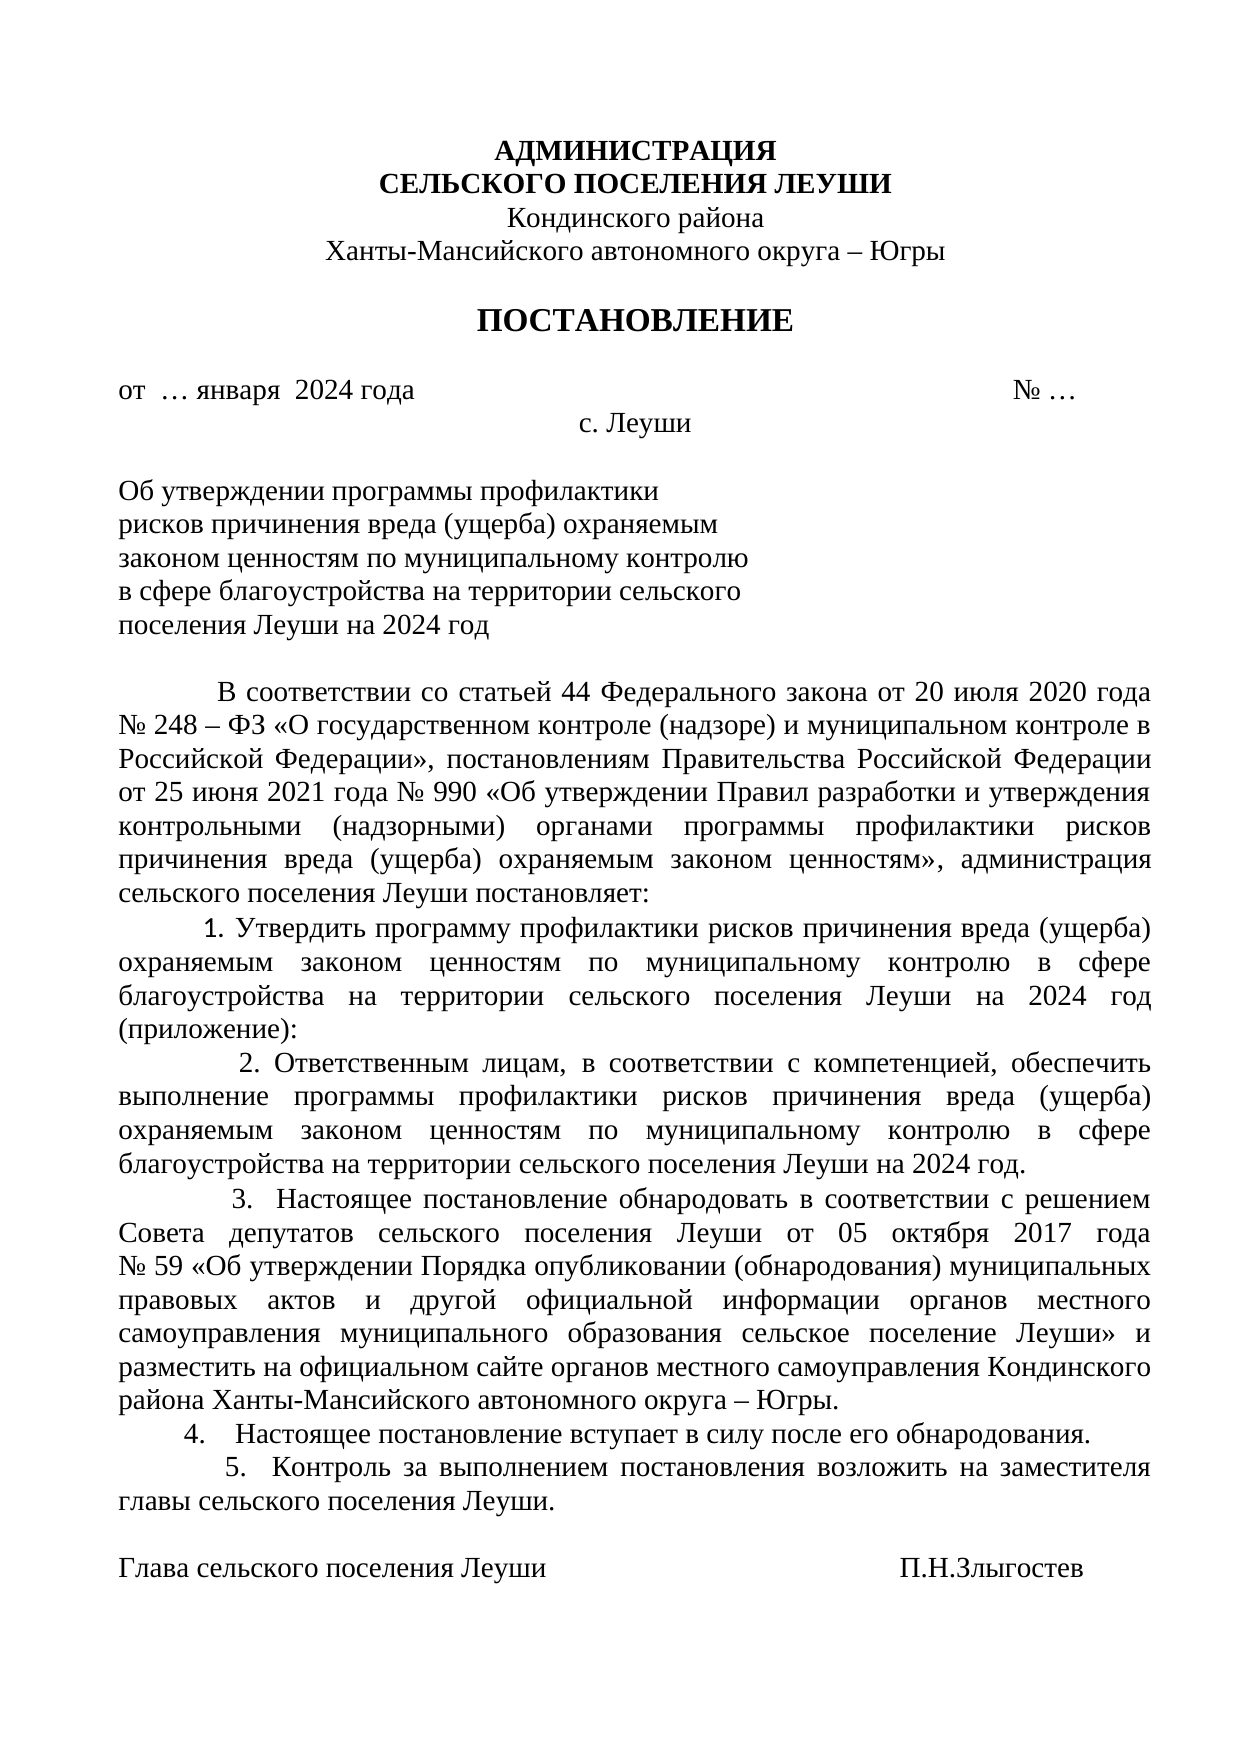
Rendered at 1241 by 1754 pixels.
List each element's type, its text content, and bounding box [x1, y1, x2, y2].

text в сфере благоустройства на территории сельского [118, 573, 1152, 607]
text 3. Настоящее постановление обнародовать в соответствии с решением Совета депутатов сельского поселения Леуши от 05 октября 2017 года № 59 «Об утверждении Порядка опубликовании (обнародования) муниципальных правовых актов и другой официальной информации органов местного самоуправления муниципального образования сельское поселение Леуши» и разместить на официальном сайте органов местного самоуправления Кондинского района Ханты-Мансийского автономного округа – Югры. [118, 1181, 1152, 1416]
text 4. Настоящее постановление вступает в силу после его обнародования. [118, 1416, 1152, 1449]
text 2. Ответственным лицам, в соответствии с компетенцией, обеспечить выполнение программы профилактики рисков причинения вреда (ущерба) охраняемым законом ценностям по муниципальному контролю в сфере благоустройства на территории сельского поселения Леуши на 2024 год. [118, 1045, 1152, 1181]
text В соответствии со статьей 44 Федерального закона от 20 июля 2020 года № 248 – ФЗ «О государственном контроле (надзоре) и муниципальном контроле в Российской Федерации», постановлениям Правительства Российской Федерации от 25 июня 2021 года № 990 «Об утверждении Правил разработки и утверждения контрольными (надзорными) органами программы профилактики рисков причинения вреда (ущерба) охраняемым законом ценностям», администрация сельского поселения Леуши постановляет: [118, 674, 1152, 909]
text Об утверждении программы профилактики [118, 473, 1152, 506]
text поселения Леуши на 2024 год [118, 607, 1152, 640]
text 1. Утвердить программу профилактики рисков причинения вреда (ущерба) охраняемым законом ценностям по муниципальному контролю в сфере благоустройства на территории сельского поселения Леуши на 2024 год (приложение): [118, 909, 1152, 1045]
text от … января 2024 года № … [118, 372, 1152, 406]
text Глава сельского поселения Леуши П.Н.Злыгостев [118, 1550, 1152, 1584]
text с. Леуши [118, 406, 1152, 439]
text рисков причинения вреда (ущерба) охраняемым [118, 506, 1152, 540]
text Кондинского района [118, 200, 1152, 233]
text ПОСТАНОВЛЕНИЕ [118, 300, 1152, 339]
text законом ценностям по муниципальному контролю [118, 540, 1152, 573]
text АДМИНИСТРАЦИЯ [118, 133, 1152, 166]
text СЕЛЬСКОГО ПОСЕЛЕНИЯ ЛЕУШИ [118, 166, 1152, 200]
text Ханты-Мансийского автономного округа – Югры [118, 233, 1152, 267]
text 5. Контроль за выполнением постановления возложить на заместителя главы сельского поселения Леуши. [118, 1449, 1152, 1517]
